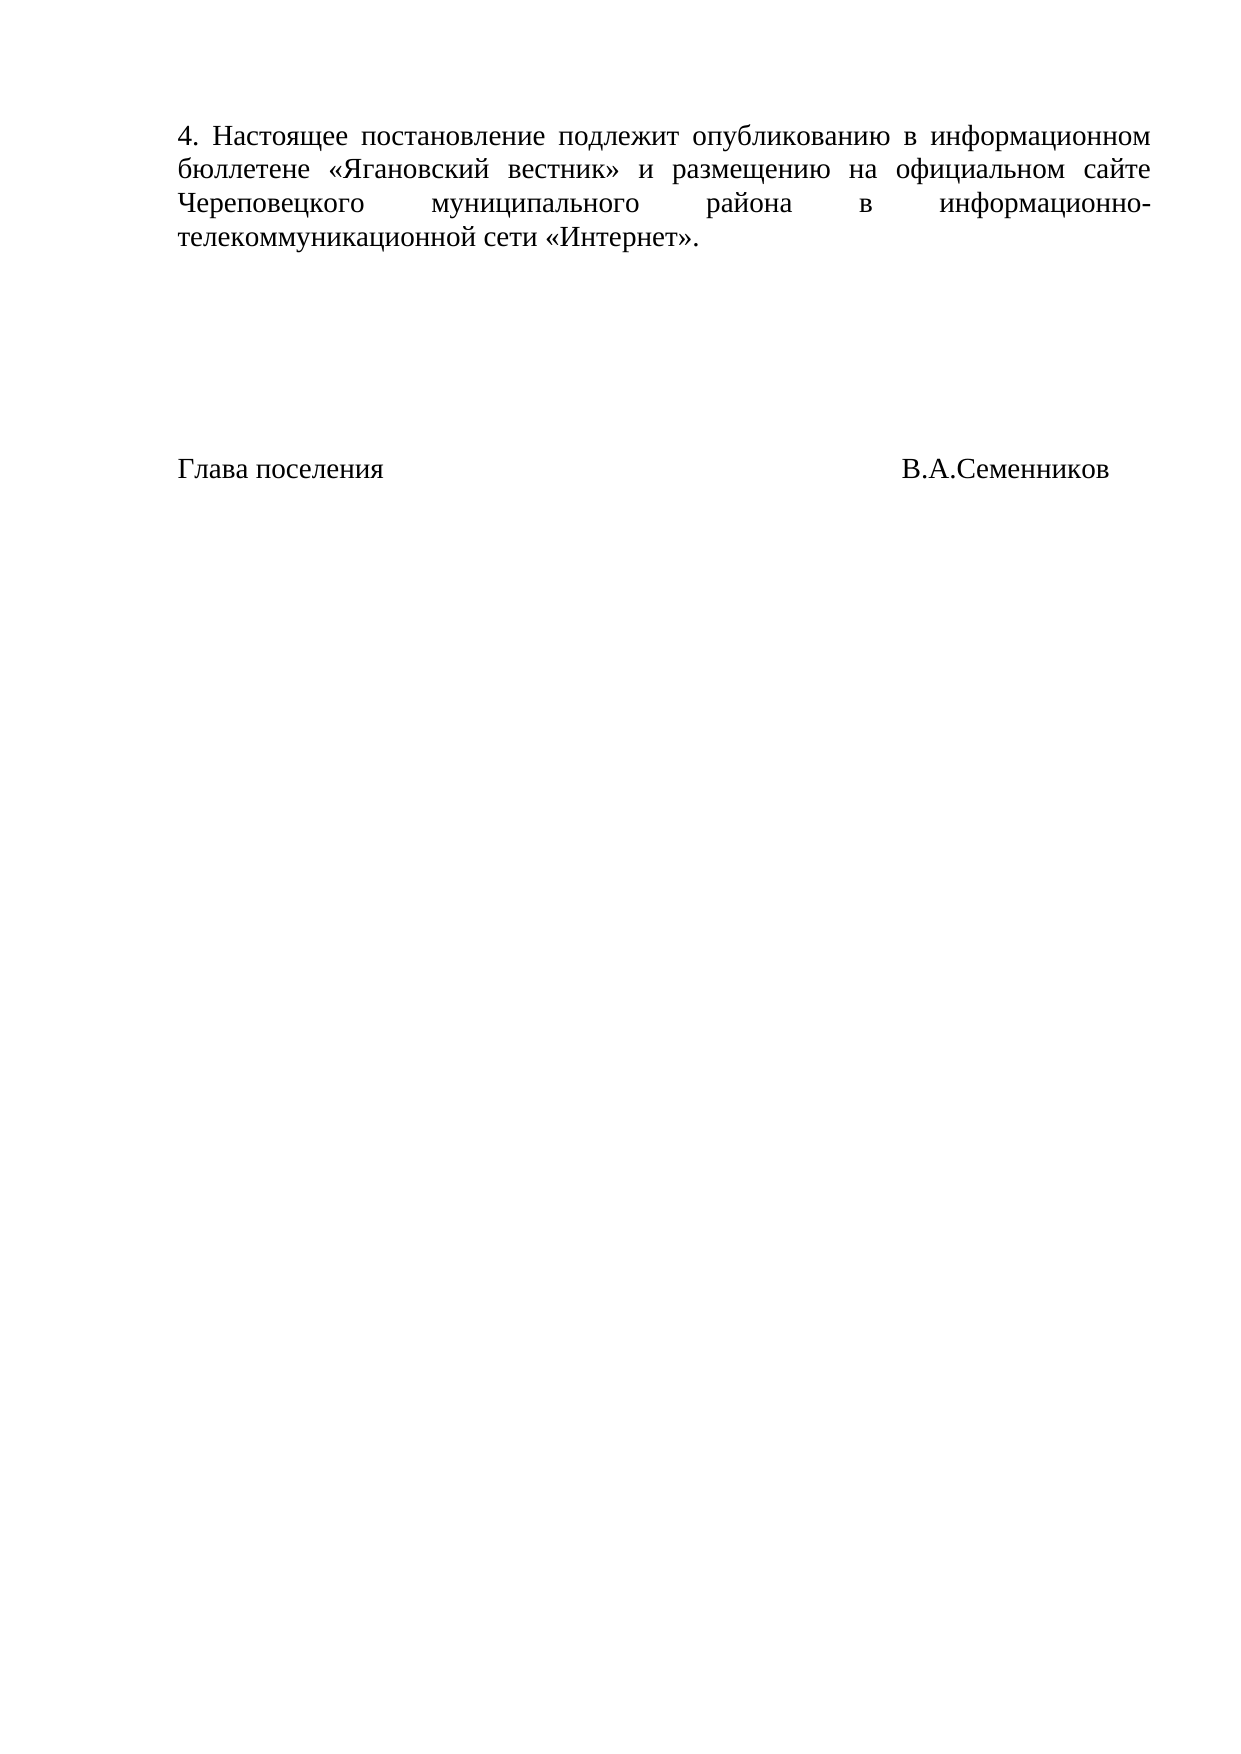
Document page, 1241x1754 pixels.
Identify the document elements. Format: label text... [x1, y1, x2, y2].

list 4. Настоящее постановление подлежит опубликованию в информационном бюллетене «Ягановский вестник» и размещению на официальном сайте Череповецкого муниципального района в информационно-телекоммуникационной сети «Интернет». [177, 118, 1152, 252]
text Глава поселения В.А.Семенников [177, 451, 1152, 484]
